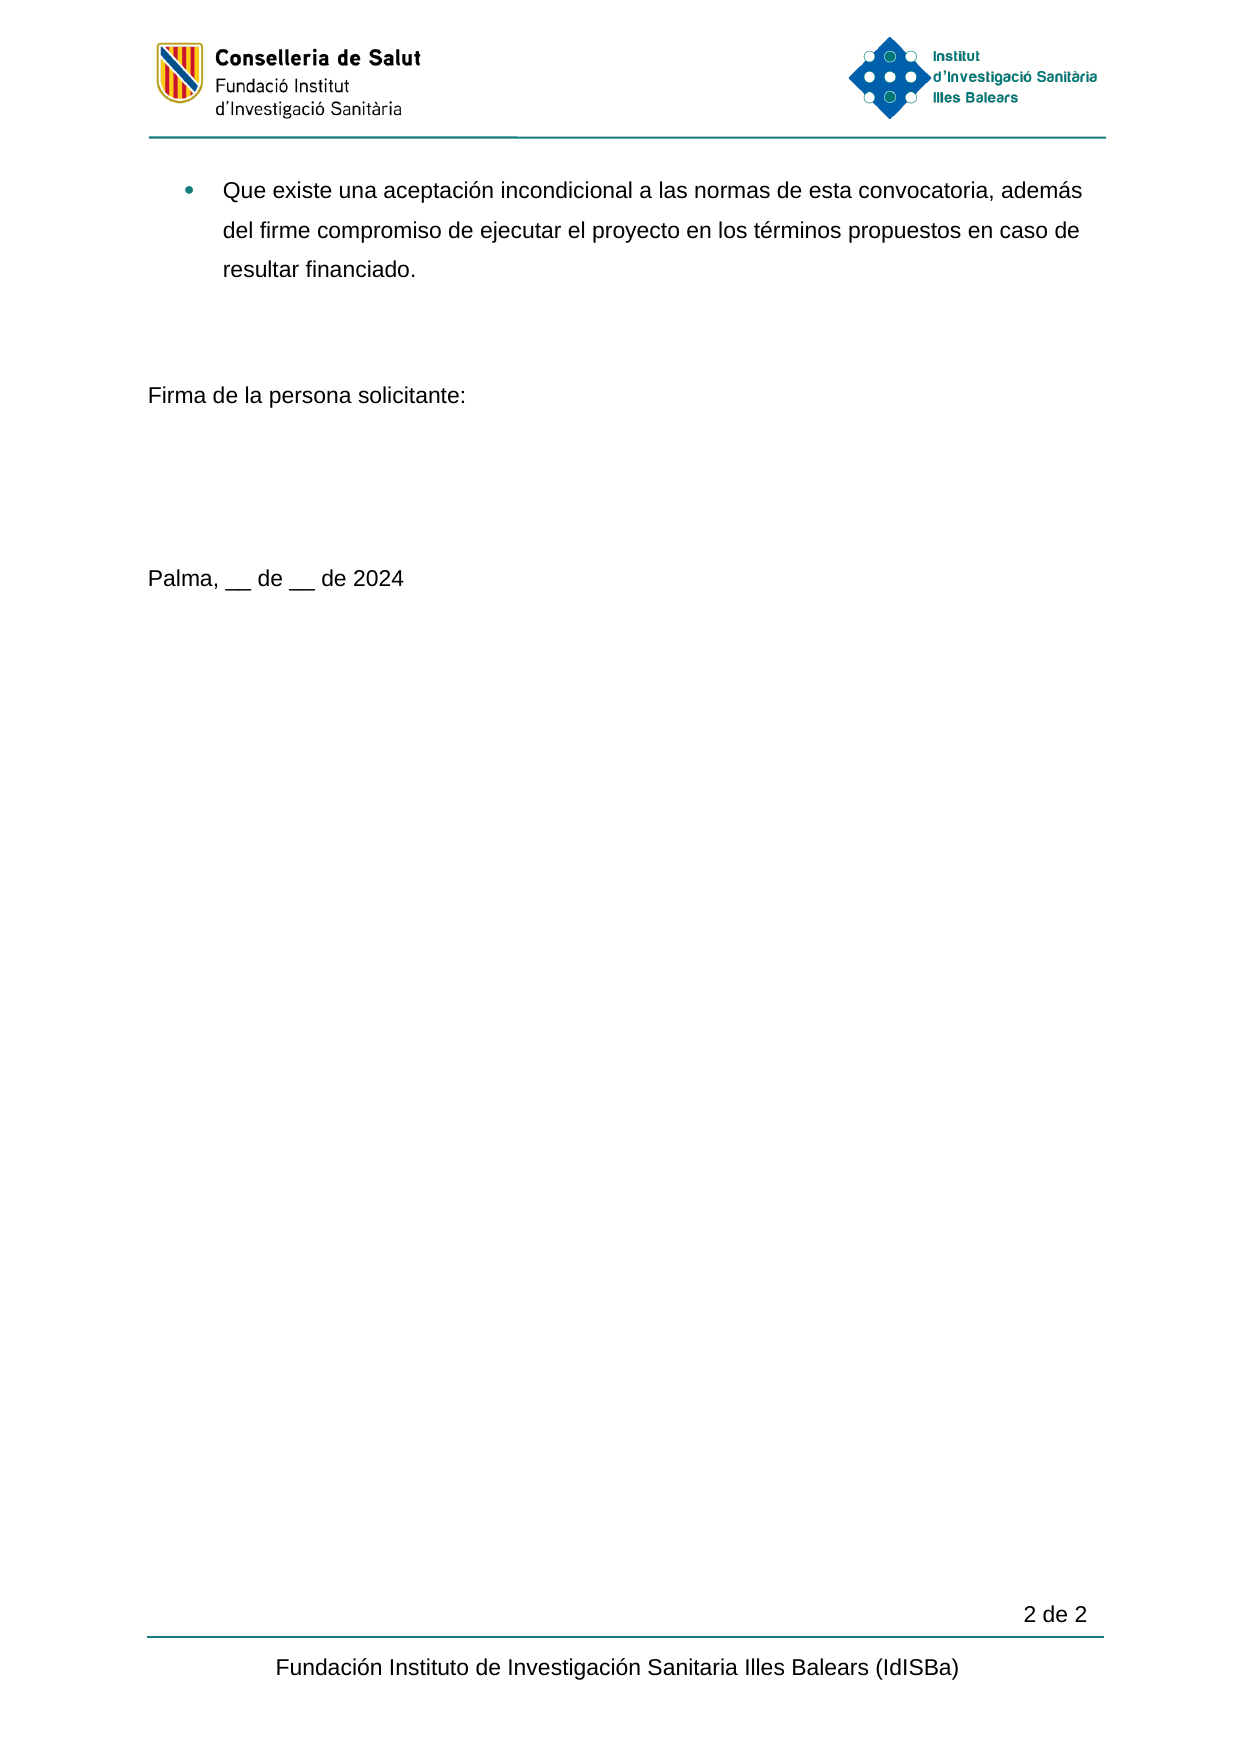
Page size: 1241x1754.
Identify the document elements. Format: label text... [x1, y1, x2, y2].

list Que existe una aceptación incondicional a las normas de esta convocatoria, además del firme compromiso de ejecutar el proyecto en los términos propuestos en caso de resultar financiado. [185, 177, 1110, 282]
text Palma, de de 2024 [148, 565, 1110, 592]
picture [844, 34, 1107, 122]
text Firma de la persona solicitante: [148, 382, 1110, 409]
picture [148, 34, 429, 125]
